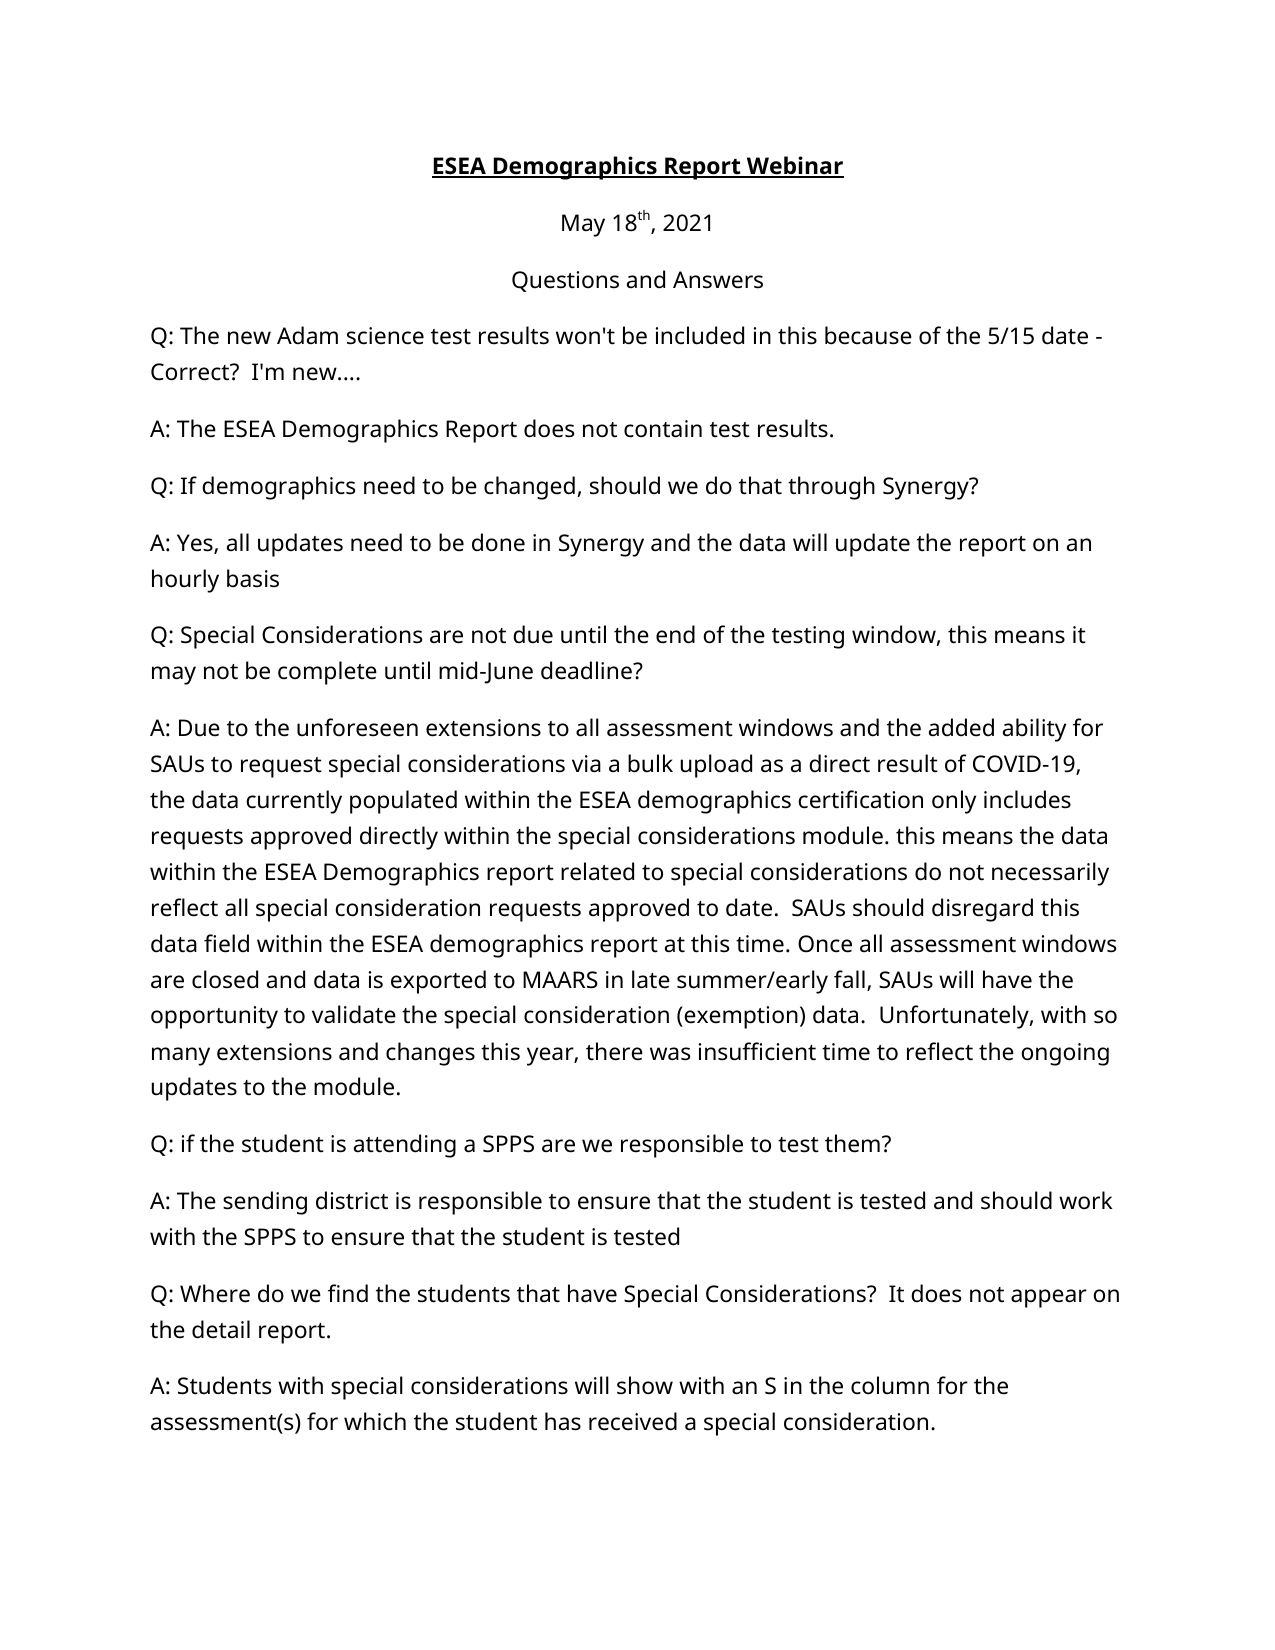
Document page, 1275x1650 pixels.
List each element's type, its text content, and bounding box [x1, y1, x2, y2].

text A: Due to the unforeseen extensions to all assessment windows and the added ability for SAUs to request special considerations via a bulk upload as a direct result of COVID-19, the data currently populated within the ESEA demographics certification only includes requests approved directly within the special considerations module. this means the data within the ESEA Demographics report related to special considerations do not necessarily reflect all special consideration requests approved to date. SAUs should disregard this data field within the ESEA demographics report at this time. Once all assessment windows are closed and data is exported to MAARS in late summer/early fall, SAUs will have the opportunity to validate the special consideration (exemption) data. Unfortunately, with so many extensions and changes this year, there was insufficient time to reflect the ongoing updates to the module. [150, 712, 1125, 1103]
text Q: If demographics need to be changed, should we do that through Synergy? [150, 470, 1125, 501]
text A: Yes, all updates need to be done in Synergy and the data will update the report on an hourly basis [150, 527, 1125, 594]
text Questions and Answers [150, 263, 1125, 295]
text ESEA Demographics Report Webinar [150, 150, 1125, 181]
text Q: The new Adam science test results won't be included in this because of the 5/15 date - Correct? I'm new.... [150, 320, 1125, 387]
text A: Students with special considerations will show with an S in the column for the assessment(s) for which the student has received a special consideration. [150, 1370, 1125, 1437]
text May 18th, 2021 [150, 207, 1125, 238]
text A: The ESEA Demographics Report does not contain test results. [150, 413, 1125, 444]
text Q: Special Considerations are not due until the end of the testing window, this means it may not be complete until mid-June deadline? [150, 619, 1125, 686]
text Q: if the student is attending a SPPS are we responsible to test them? [150, 1128, 1125, 1159]
text A: The sending district is responsible to ensure that the student is tested and should work with the SPPS to ensure that the student is tested [150, 1185, 1125, 1252]
text Q: Where do we find the students that have Special Considerations? It does not appear on the detail report. [150, 1278, 1125, 1345]
